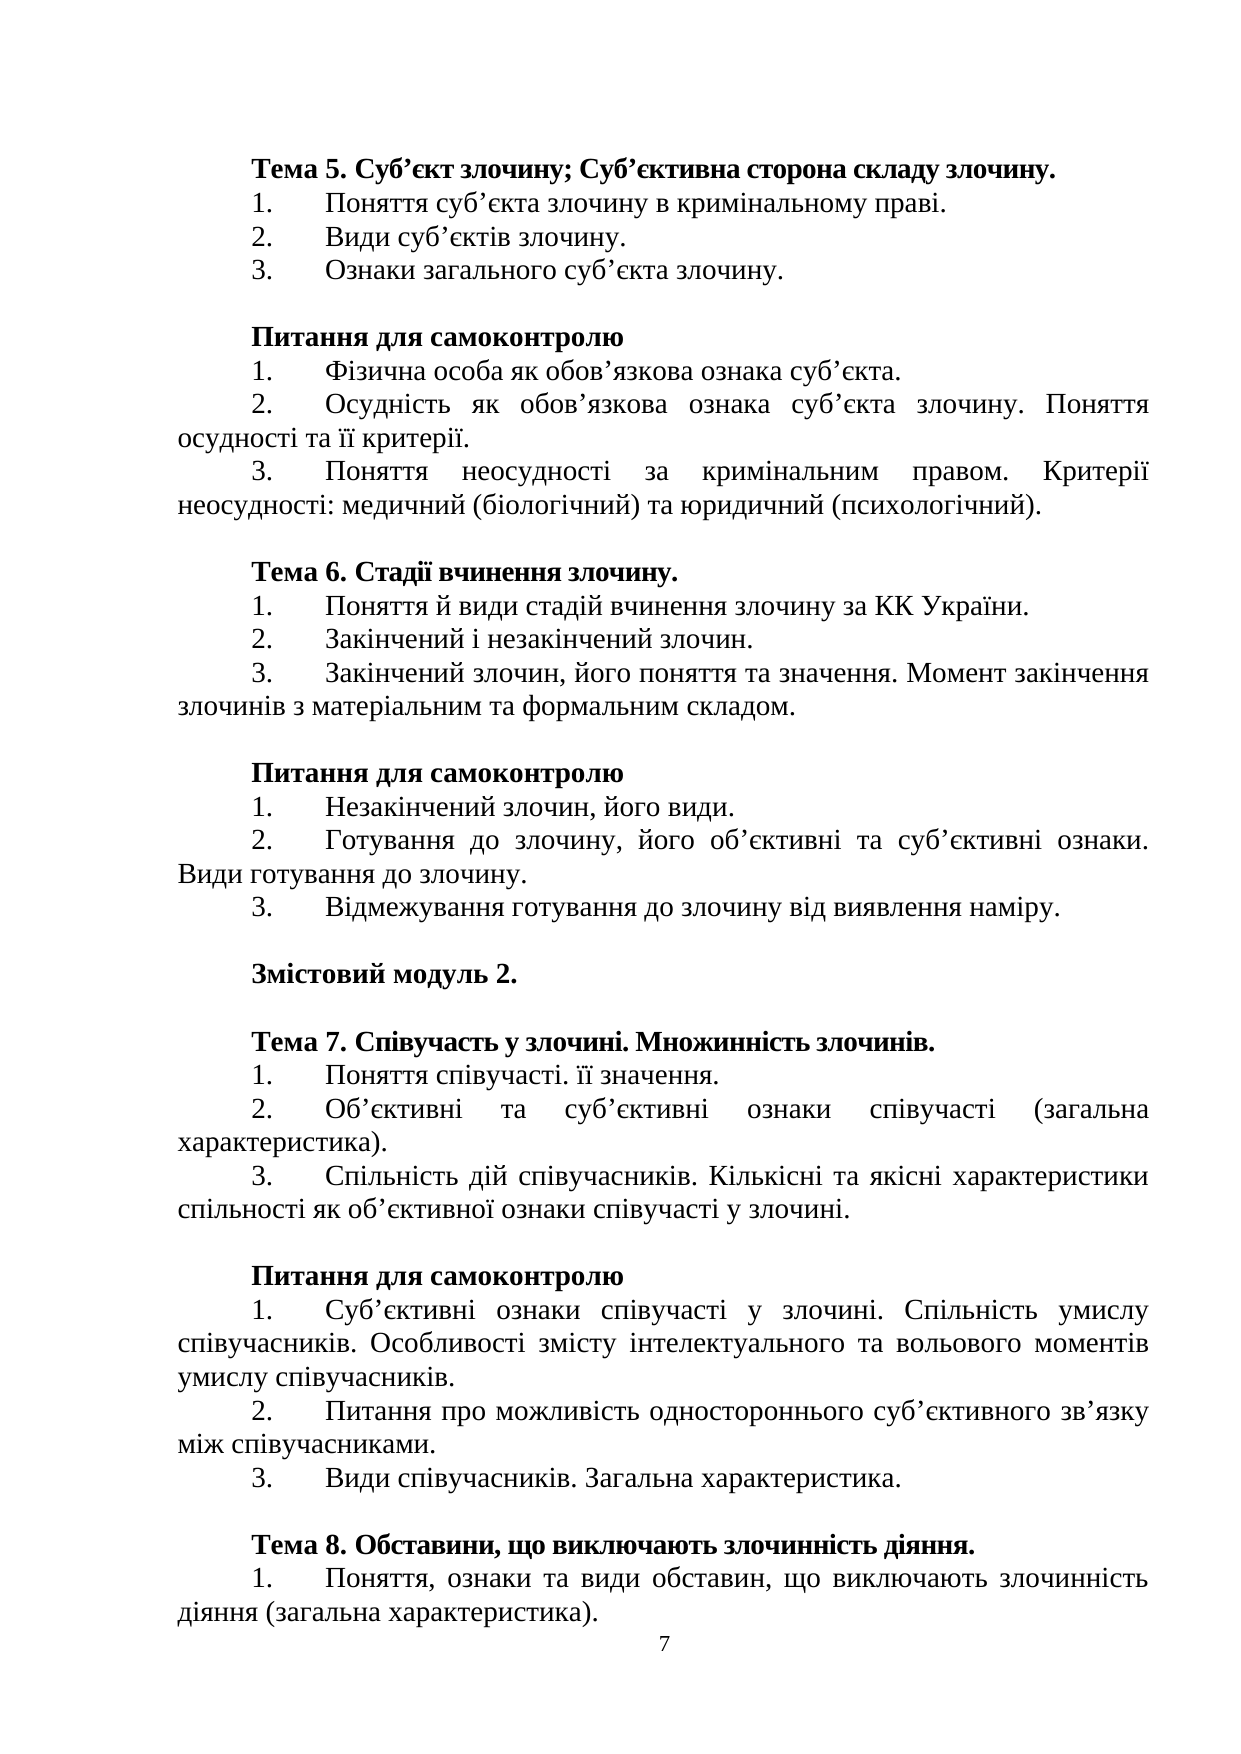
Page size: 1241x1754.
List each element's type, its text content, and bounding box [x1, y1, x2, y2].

list Суб’єктивні ознаки співучасті у злочині. Спільність умислу співучасників. Особливості змісту інтелектуального та вольового моментів умислу співучасників. [177, 1292, 1149, 1393]
list Поняття суб’єкта злочину в кримінальному праві. [177, 185, 1149, 219]
list Види співучасників. Загальна характеристика. [177, 1460, 1149, 1493]
list Тема 6. Стадії вчинення злочину. [177, 554, 1152, 588]
list Поняття й види стадій вчинення злочину за КК України. [177, 588, 1149, 621]
list Об’єктивні та суб’єктивні ознаки співучасті (загальна характеристика). [177, 1091, 1149, 1158]
text Питання для самоконтролю [177, 1258, 1149, 1292]
list Незакінчений злочин, його види. [177, 789, 1149, 822]
list Закінчений злочин, його поняття та значення. Момент закінчення злочинів з матеріальним та формальним складом. [177, 655, 1149, 722]
list Тема 5. Суб’єкт злочину; Суб’єктивна сторона складу злочину. [177, 152, 1152, 185]
list Готування до злочину, його об’єктивні та суб’єктивні ознаки. Види готування до злочину. [177, 822, 1149, 889]
list Закінчений і незакінчений злочин. [177, 621, 1149, 655]
list Види суб’єктів злочину. [177, 219, 1149, 252]
list Відмежування готування до злочину від виявлення наміру. [177, 889, 1149, 923]
list Фізична особа як обов’язкова ознака суб’єкта. [177, 353, 1149, 386]
list Змістовий модуль 2. [177, 957, 1152, 990]
list Ознаки загального суб’єкта злочину. [177, 252, 1149, 286]
text Питання для самоконтролю [177, 319, 1149, 353]
list Осудність як обов’язкова ознака суб’єкта злочину. Поняття осудності та її критерії. [177, 386, 1149, 453]
list Спільність дій співучасників. Кількісні та якісні характеристики спільності як об’єктивної ознаки співучасті у злочині. [177, 1158, 1149, 1225]
list Поняття неосудності за кримінальним правом. Критерії неосудності: медичний (біологічний) та юридичний (психологічний). [177, 453, 1149, 521]
list Тема 8. Обставини, що виключають злочинність діяння. [177, 1527, 1152, 1560]
list Тема 7. Співучасть у злочині. Множинність злочинів. [177, 1024, 1152, 1057]
list Поняття співучасті. її значення. [177, 1057, 1149, 1091]
list Поняття, ознаки та види обставин, що виключають злочинність діяння (загальна характеристика). [177, 1560, 1149, 1627]
list Питання про можливість одностороннього суб’єктивного зв’язку між співучасниками. [177, 1393, 1149, 1460]
text Питання для самоконтролю [177, 755, 1149, 789]
